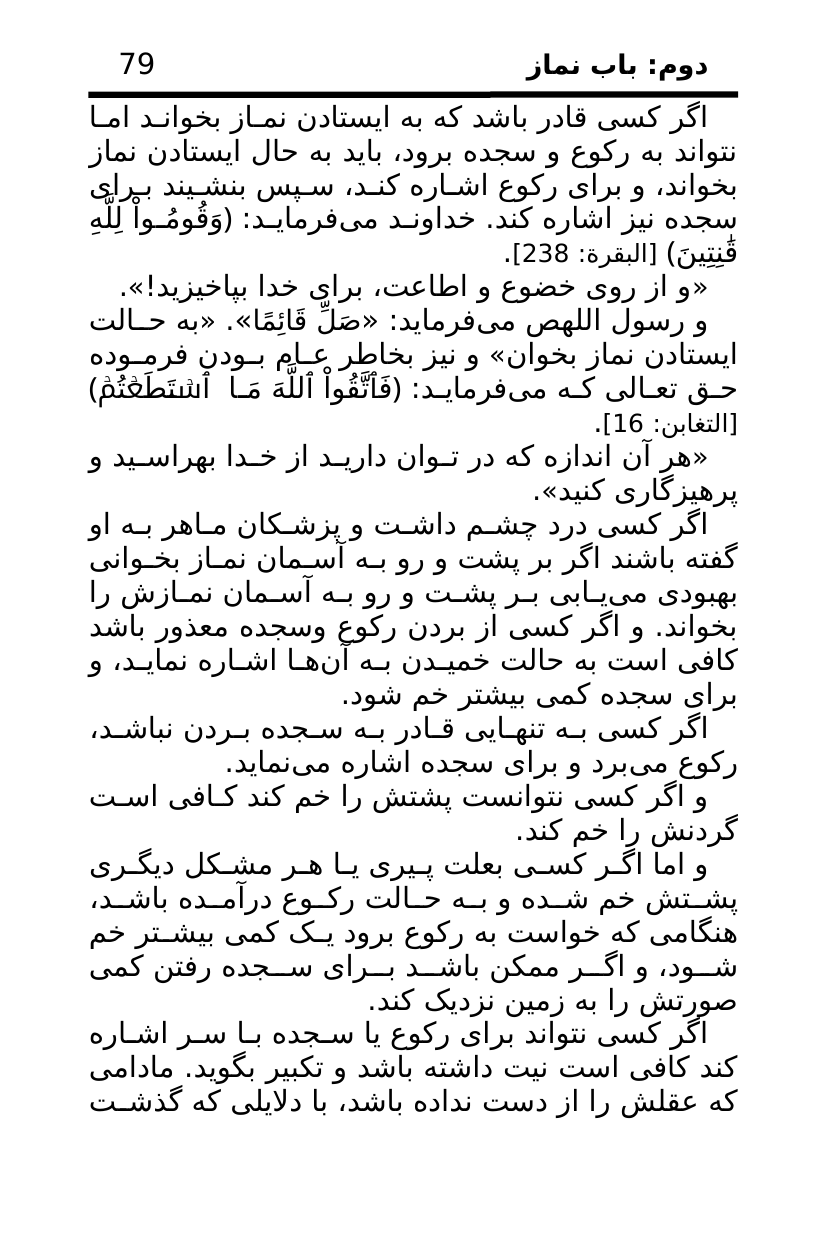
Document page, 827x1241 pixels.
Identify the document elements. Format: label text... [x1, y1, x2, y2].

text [89, 1017, 738, 1119]
text و رسول ‌اللهص می‌فرماید: «صَلِّ قَائِمًا». «به حالت ایستادن نماز بخوان» و نیز بخاطر عام بودن فرموده حق تعالی که می‌فرماید: ﴿فَٱتَّقُواْ ٱللَّهَ مَا ٱسۡتَطَعۡتُمۡ﴾ [التغابن: 16]. [89, 304, 738, 439]
text اگر کسی به تنهایی قادر به سجده بردن نباشد، رکوع می‌برد و برای سجده اشاره می‌نماید. [89, 711, 738, 779]
text اگر کسی قادر باشد که به ایستادن نماز بخواند اما نتواند به رکوع و سجده برود، باید به حال ایستادن نماز بخواند، و برای رکوع اشاره کند، سپس بنشیند برای سجده نیز اشاره کند. خداوند می‌فرماید: ﴿وَقُومُواْ لِلَّهِ قَٰنِتِينَ﴾ [البقرة: 238]. [89, 100, 738, 270]
text «و از روى خضوع و اطاعت، براى خدا بپاخیزید!». [89, 270, 738, 304]
text «هر آن اندازه که در توان دارید از خدا بهراسید و پرهیزگاری کنید». [89, 439, 738, 507]
text و اگر کسی نتوانست پشتش را خم کند کافی است گردنش را خم کند. [89, 779, 738, 847]
text و اما اگر کسی بعلت پیری یا هر مشکل دیگری پشتش خم شده و به حالت رکوع درآمده باشد، هنگامی که خواست به رکوع برود یک کمی بیشتر خم شود، و اگر ممکن باشد برای سجده رفتن کمی صورتش را به زمین نزدیک کند. [89, 847, 738, 1017]
text اگر کسی درد چشم داشت و پزشکان ماهر به او گفته باشند اگر بر پشت و رو به آسمان نماز بخوانی بهبودی می‌یابی بر پشت و رو به آسمان نمازش را بخواند. و اگر کسی از بردن رکوع وسجده معذور باشد کافی است به حالت خمیدن به آن‌ها اشاره نماید، و برای سجده کمی بیشتر خم شود. [89, 507, 738, 711]
